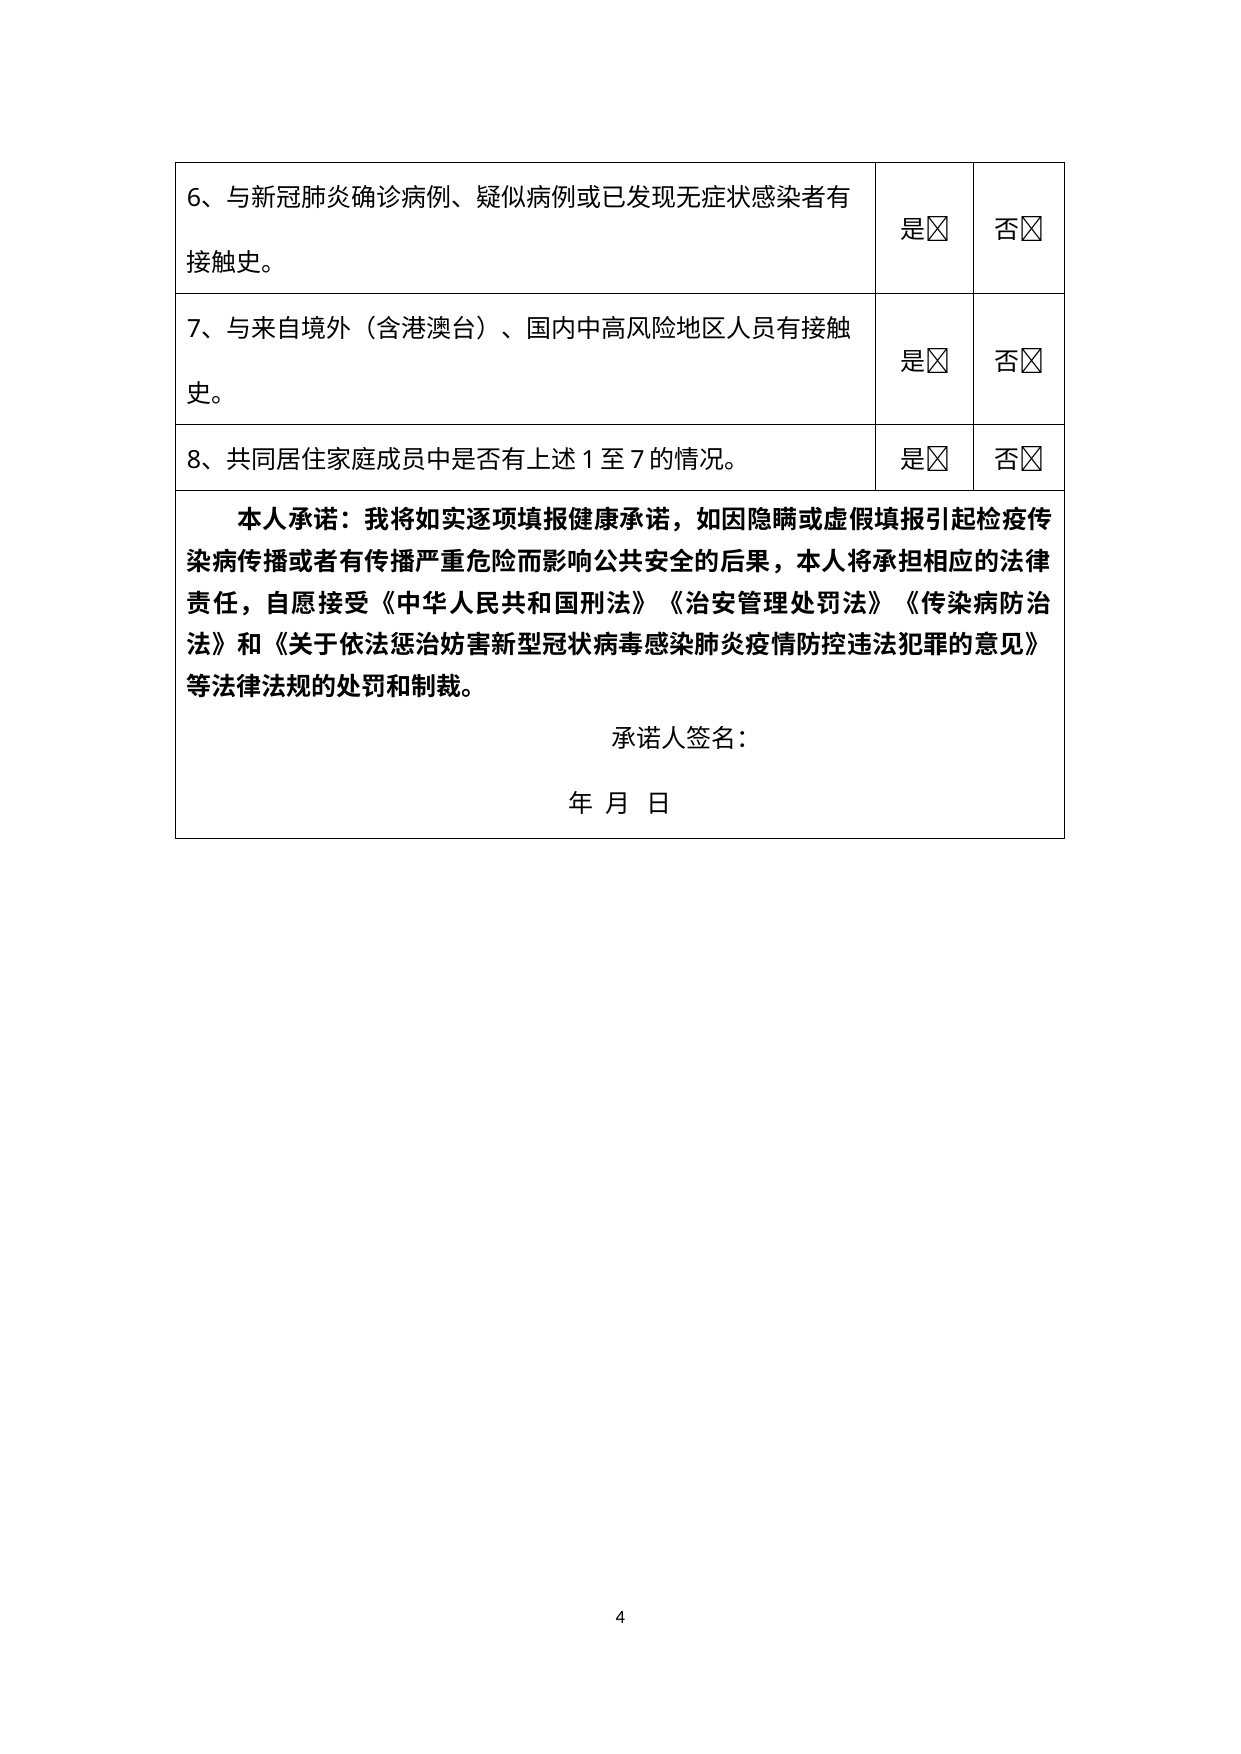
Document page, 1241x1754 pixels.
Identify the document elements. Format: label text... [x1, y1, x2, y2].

table_cell 本人承诺：我将如实逐项填报健康承诺，如因隐瞒或虚假填报引起检疫传染病传播或者有传播严重危险而影响公共安全的后果，本人将承担相应的法律责任，自愿接受《中华人民共和国刑法》《治安管理处罚法》《传染病防治法》和《关于依法惩治妨害新型冠状病毒感染肺炎疫情防控违法犯罪的意见》等法律法规的处罚和制裁。 承诺人签名： 年 月 日 [176, 491, 1064, 838]
table_cell 7、与来自境外（含港澳台）、国内中高风险地区人员有接触史。 [176, 294, 875, 424]
table_cell 否 [974, 425, 1064, 490]
table_cell 是 [876, 294, 973, 424]
table_cell 6、与新冠肺炎确诊病例、疑似病例或已发现无症状感染者有接触史。 [176, 163, 875, 293]
table_cell 是 [876, 163, 973, 293]
table_cell 否 [974, 294, 1064, 424]
table_cell 是 [876, 425, 973, 490]
table_cell 8、共同居住家庭成员中是否有上述1至7的情况。 [176, 425, 875, 490]
table_cell 否 [974, 163, 1064, 293]
